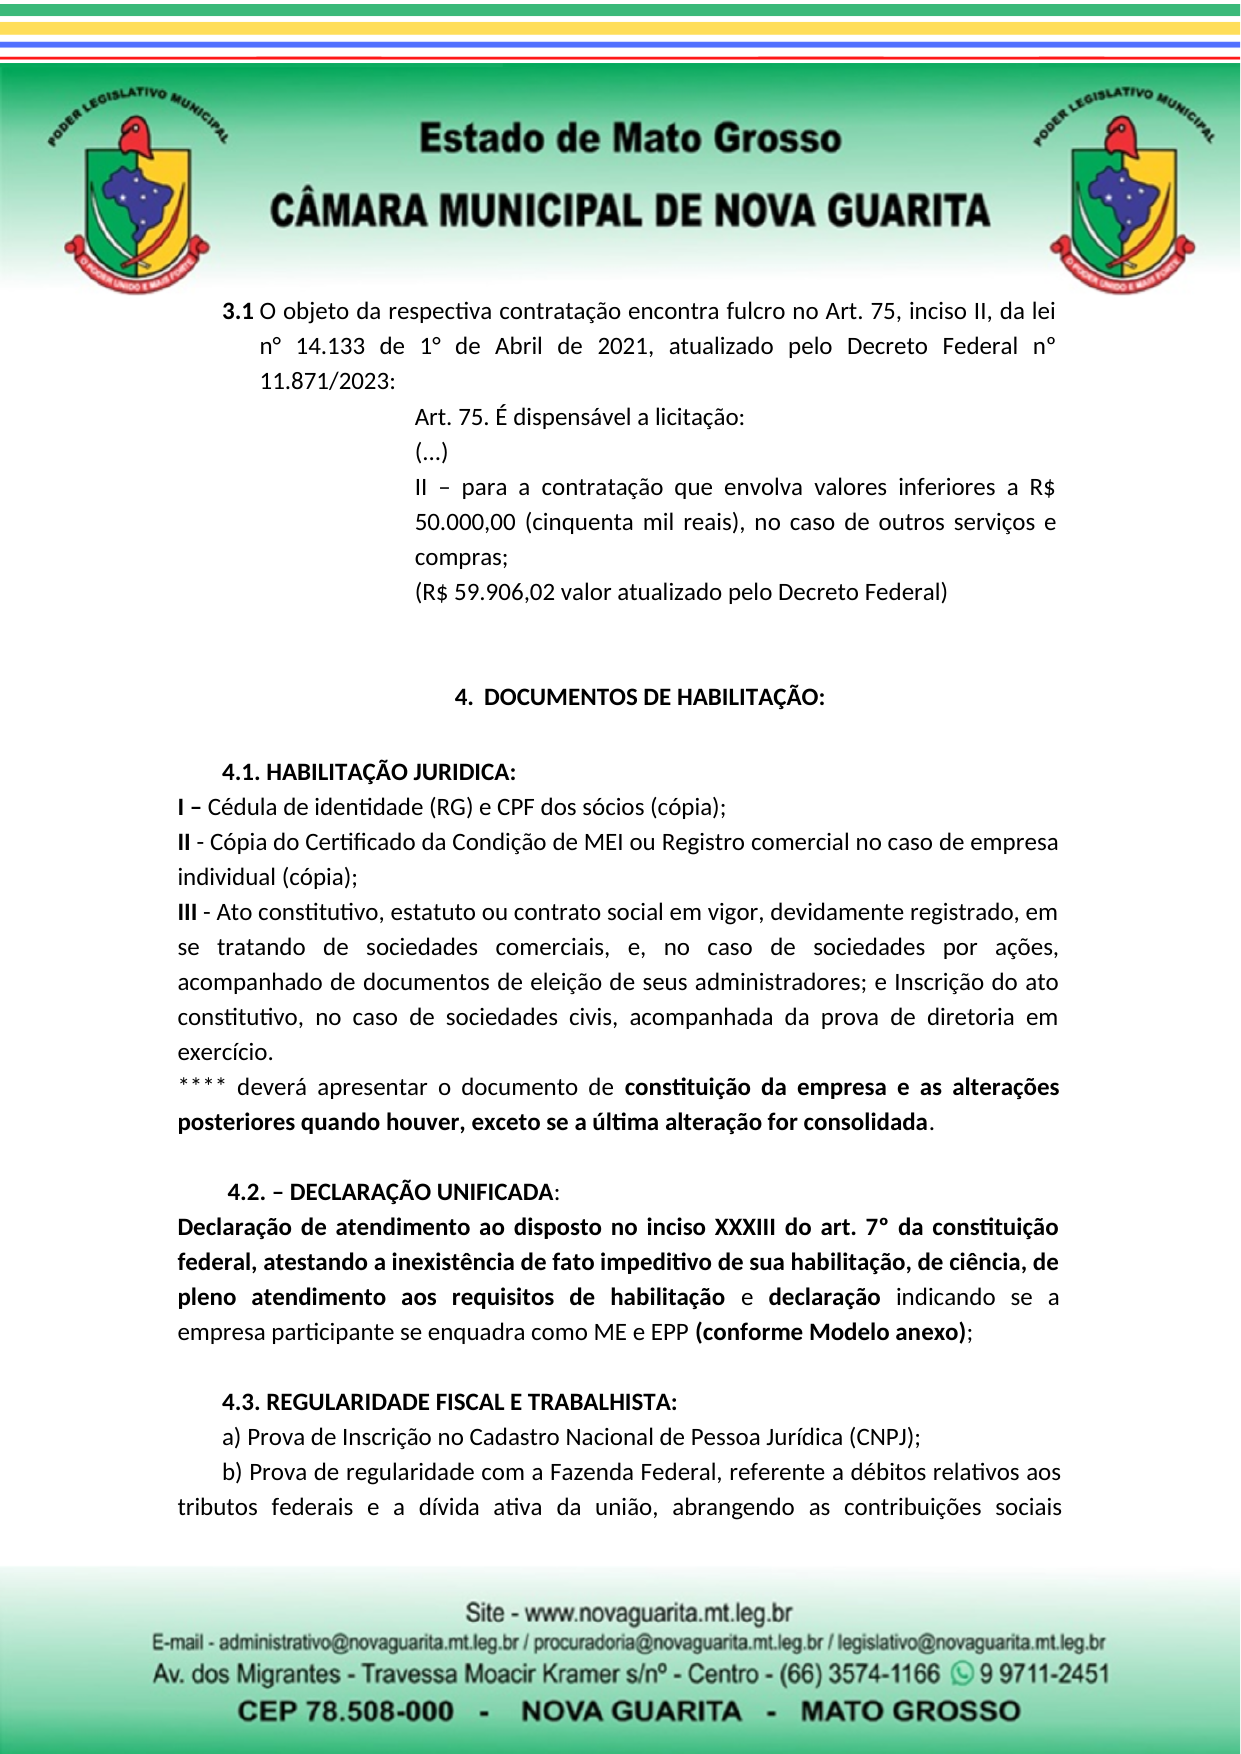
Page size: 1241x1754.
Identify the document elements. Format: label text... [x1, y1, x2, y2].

text 4.2. – DECLARAÇÃO UNIFICADA: [177, 1176, 1060, 1207]
text **** deverá apresentar o documento de constituição da empresa e as alterações posteriores quando houver, exceto se a última alteração for consolidada. [177, 1071, 1060, 1137]
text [177, 1456, 1063, 1522]
list O objeto da respectiva contratação encontra fulcro no Art. 75, inciso II, da lei n° 14.133 de 1° de Abril de 2021, atualizado pelo Decreto Federal nº 11.871/2023: [222, 295, 1057, 396]
list DOCUMENTOS DE HABILITAÇÃO: [215, 681, 1058, 711]
text (...) [414, 436, 1057, 466]
text 4.1. HABILITAÇÃO JURIDICA: [222, 756, 1063, 787]
text (R$ 59.906,02 valor atualizado pelo Decreto Federal) [414, 576, 1057, 606]
text II – para a contratação que envolva valores inferiores a R$ 50.000,00 (cinquenta mil reais), no caso de outros serviços e compras; [414, 471, 1057, 571]
text a) Prova de Inscrição no Cadastro Nacional de Pessoa Jurídica (CNPJ); [177, 1421, 1063, 1452]
text I – Cédula de identidade (RG) e CPF dos sócios (cópia); [177, 791, 1060, 822]
text II - Cópia do Certificado da Condição de MEI ou Registro comercial no caso de empresa individual (cópia); [177, 826, 1060, 892]
text III - Ato constitutivo, estatuto ou contrato social em vigor, devidamente registrado, em se tratando de sociedades comerciais, e, no caso de sociedades por ações, acompanhado de documentos de eleição de seus administradores; e Inscrição do ato constitutivo, no caso de sociedades civis, acompanhada da prova de diretoria em exercício. [177, 896, 1060, 1067]
picture [0, 4, 1241, 1754]
text 4.3. REGULARIDADE FISCAL E TRABALHISTA: [177, 1386, 1063, 1417]
text Art. 75. É dispensável a licitação: [414, 401, 1057, 431]
text Declaração de atendimento ao disposto no inciso XXXIII do art. 7º da constituição federal, atestando a inexistência de fato impeditivo de sua habilitação, de ciência, de pleno atendimento aos requisitos de habilitação e declaração indicando se a empresa participante se enquadra como ME e EPP (conforme Modelo anexo); [177, 1211, 1060, 1347]
